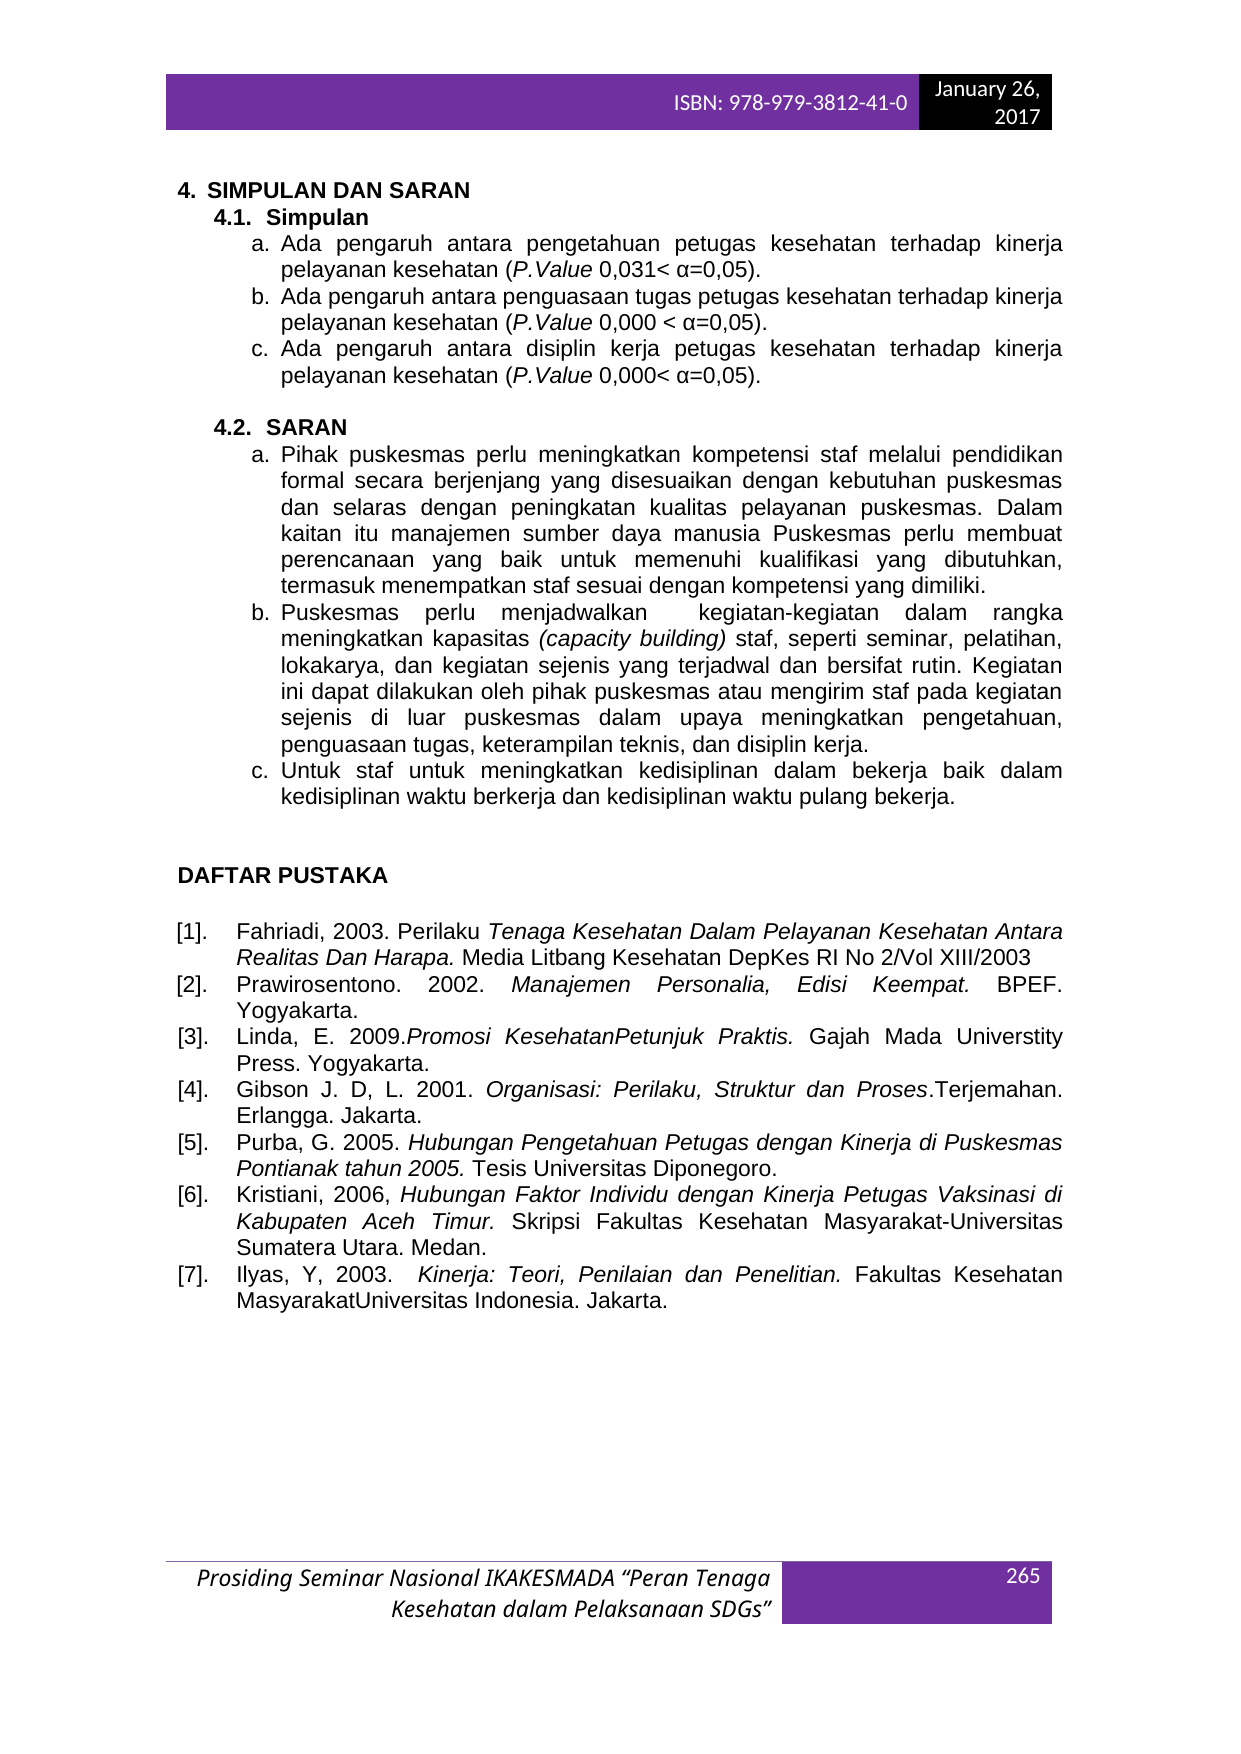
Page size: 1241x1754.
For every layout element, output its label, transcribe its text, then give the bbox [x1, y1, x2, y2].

list SIMPULAN DAN SARAN [177, 177, 1063, 203]
list Purba, G. 2005. Hubungan Pengetahuan Petugas dengan Kinerja di Puskesmas Pontianak tahun 2005. Tesis Universitas Diponegoro. [177, 1129, 1063, 1181]
list Puskesmas perlu menjadwalkan kegiatan-kegiatan dalam rangka meningkatkan kapasitas (capacity building) staf, seperti seminar, pelatihan, lokakarya, dan kegiatan sejenis yang terjadwal dan bersifat rutin. Kegiatan ini dapat dilakukan oleh pihak puskesmas atau mengirim staf pada kegiatan sejenis di luar puskesmas dalam upaya meningkatkan pengetahuan, penguasaan tugas, keterampilan teknis, dan disiplin kerja. [251, 599, 1063, 757]
text DAFTAR PUSTAKA [177, 862, 1063, 889]
list Ada pengaruh antara pengetahuan petugas kesehatan terhadap kinerja pelayanan kesehatan (P.Value 0,031< α=0,05). [251, 230, 1063, 283]
list SARAN [213, 414, 1063, 441]
list Ada pengaruh antara disiplin kerja petugas kesehatan terhadap kinerja pelayanan kesehatan (P.Value 0,000< α=0,05). [251, 335, 1063, 388]
list Gibson J. D, L. 2001. Organisasi: Perilaku, Struktur dan Proses.Terjemahan. Erlangga. Jakarta. [177, 1076, 1063, 1129]
list Prawirosentono. 2002. Manajemen Personalia, Edisi Keempat. BPEF. Yogyakarta. [176, 971, 1063, 1023]
list Simpulan [213, 203, 1063, 230]
list Kristiani, 2006, Hubungan Faktor Individu dengan Kinerja Petugas Vaksinasi di Kabupaten Aceh Timur. Skripsi Fakultas Kesehatan Masyarakat-Universitas Sumatera Utara. Medan. [177, 1181, 1063, 1261]
list Fahriadi, 2003. Perilaku Tenaga Kesehatan Dalam Pelayanan Kesehatan Antara Realitas Dan Harapa. Media Litbang Kesehatan DepKes RI No 2/Vol XIII/2003 [176, 918, 1063, 971]
list Linda, E. 2009.Promosi KesehatanPetunjuk Praktis. Gajah Mada Universtity Press. Yogyakarta. [177, 1023, 1063, 1076]
list Untuk staf untuk meningkatkan kedisiplinan dalam bekerja baik dalam kedisiplinan waktu berkerja dan kedisiplinan waktu pulang bekerja. [251, 757, 1063, 810]
list Pihak puskesmas perlu meningkatkan kompetensi staf melalui pendidikan formal secara berjenjang yang disesuaikan dengan kebutuhan puskesmas dan selaras dengan peningkatan kualitas pelayanan puskesmas. Dalam kaitan itu manajemen sumber daya manusia Puskesmas perlu membuat perencanaan yang baik untuk memenuhi kualifikasi yang dibutuhkan, termasuk menempatkan staf sesuai dengan kompetensi yang dimiliki. [251, 441, 1063, 599]
list Ilyas, Y, 2003. Kinerja: Teori, Penilaian dan Penelitian. Fakultas Kesehatan MasyarakatUniversitas Indonesia. Jakarta. [177, 1261, 1063, 1313]
list Ada pengaruh antara penguasaan tugas petugas kesehatan terhadap kinerja pelayanan kesehatan (P.Value 0,000 < α=0,05). [251, 283, 1063, 335]
